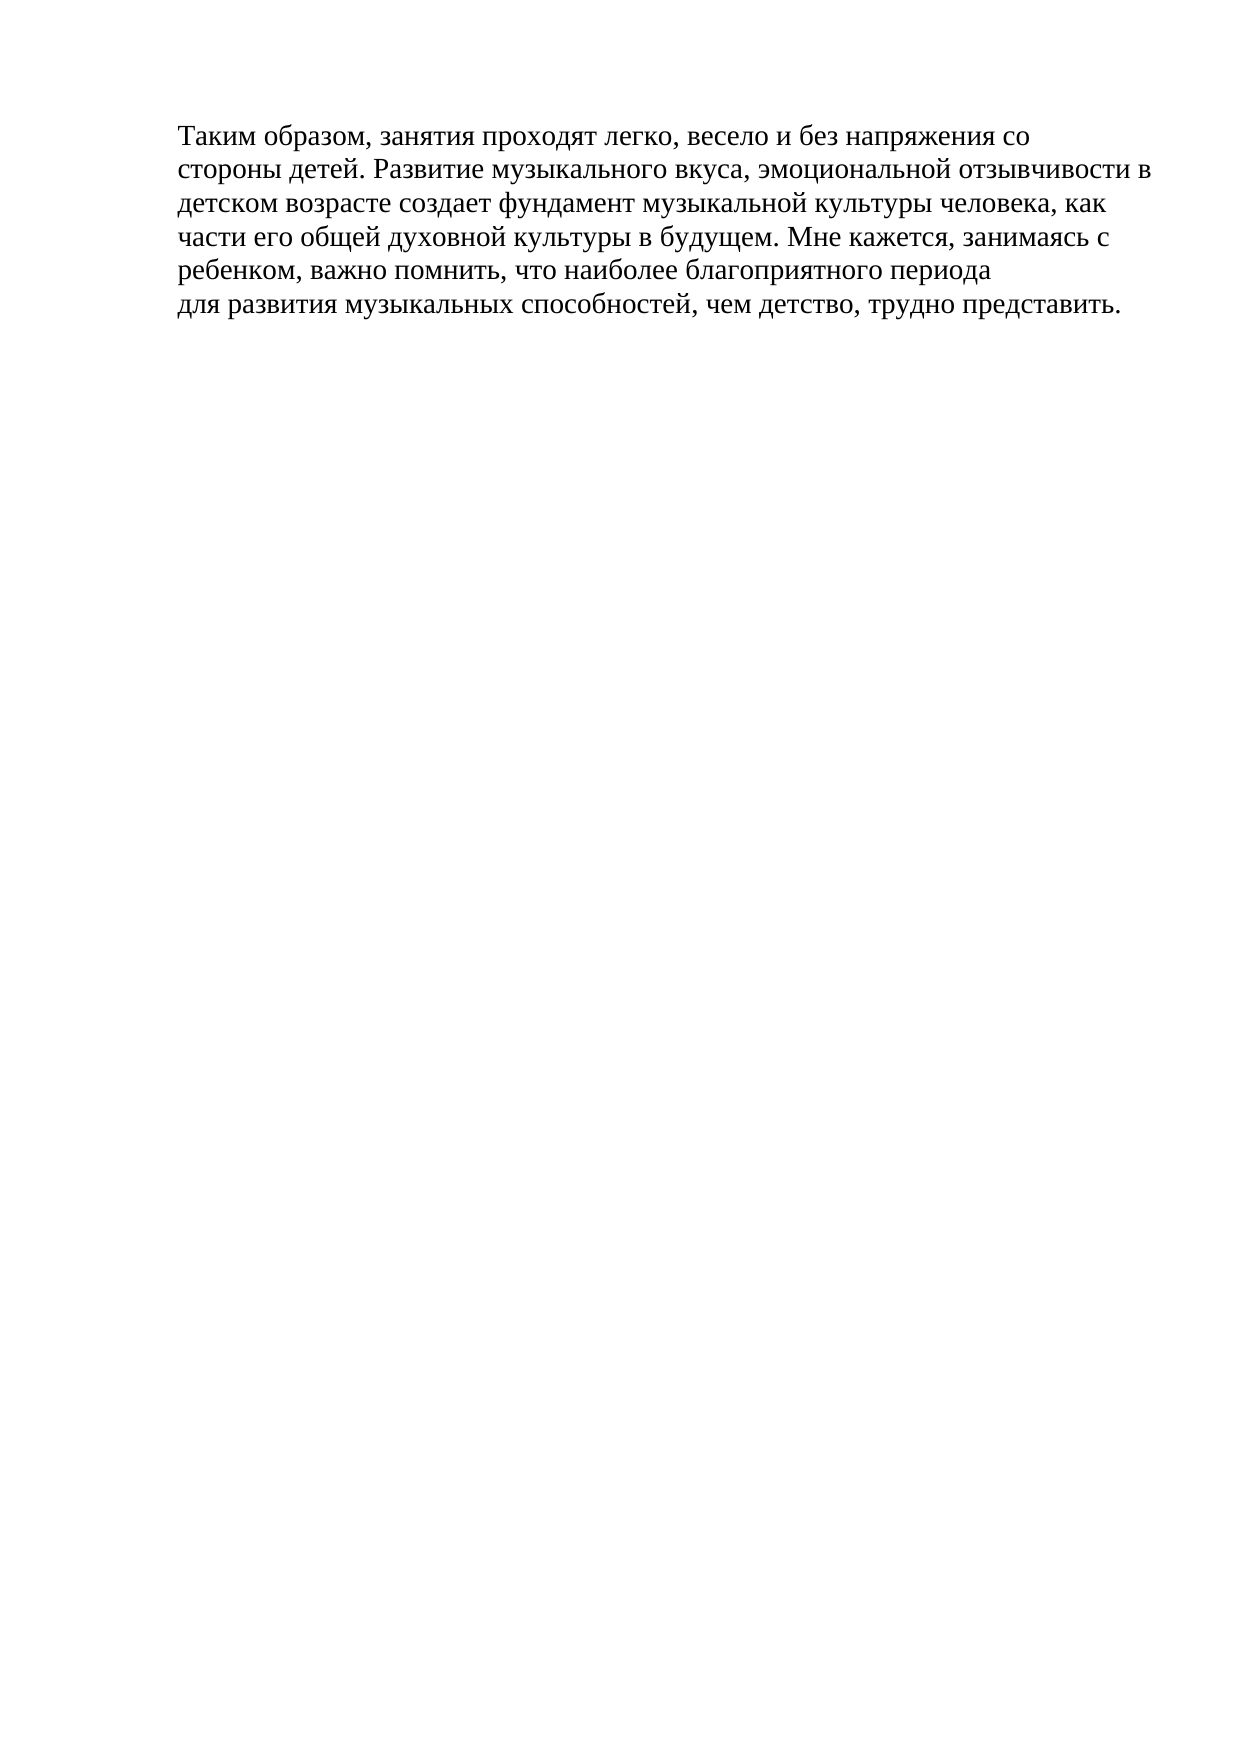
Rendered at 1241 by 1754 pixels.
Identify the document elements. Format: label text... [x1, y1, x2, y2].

text Таким образом, занятия проходят легко, весело и без напряжения со стороны детей. Развитие музыкального вкуса, эмоциональной отзывчивости в детском возрасте создает фундамент музыкальной культуры человека, как части его общей духовной культуры в будущем. Мне кажется, занимаясь с ребенком, важно помнить, что наиболее благоприятного периода для развития музыкальных способностей, чем детство, трудно представить. [177, 118, 1152, 319]
